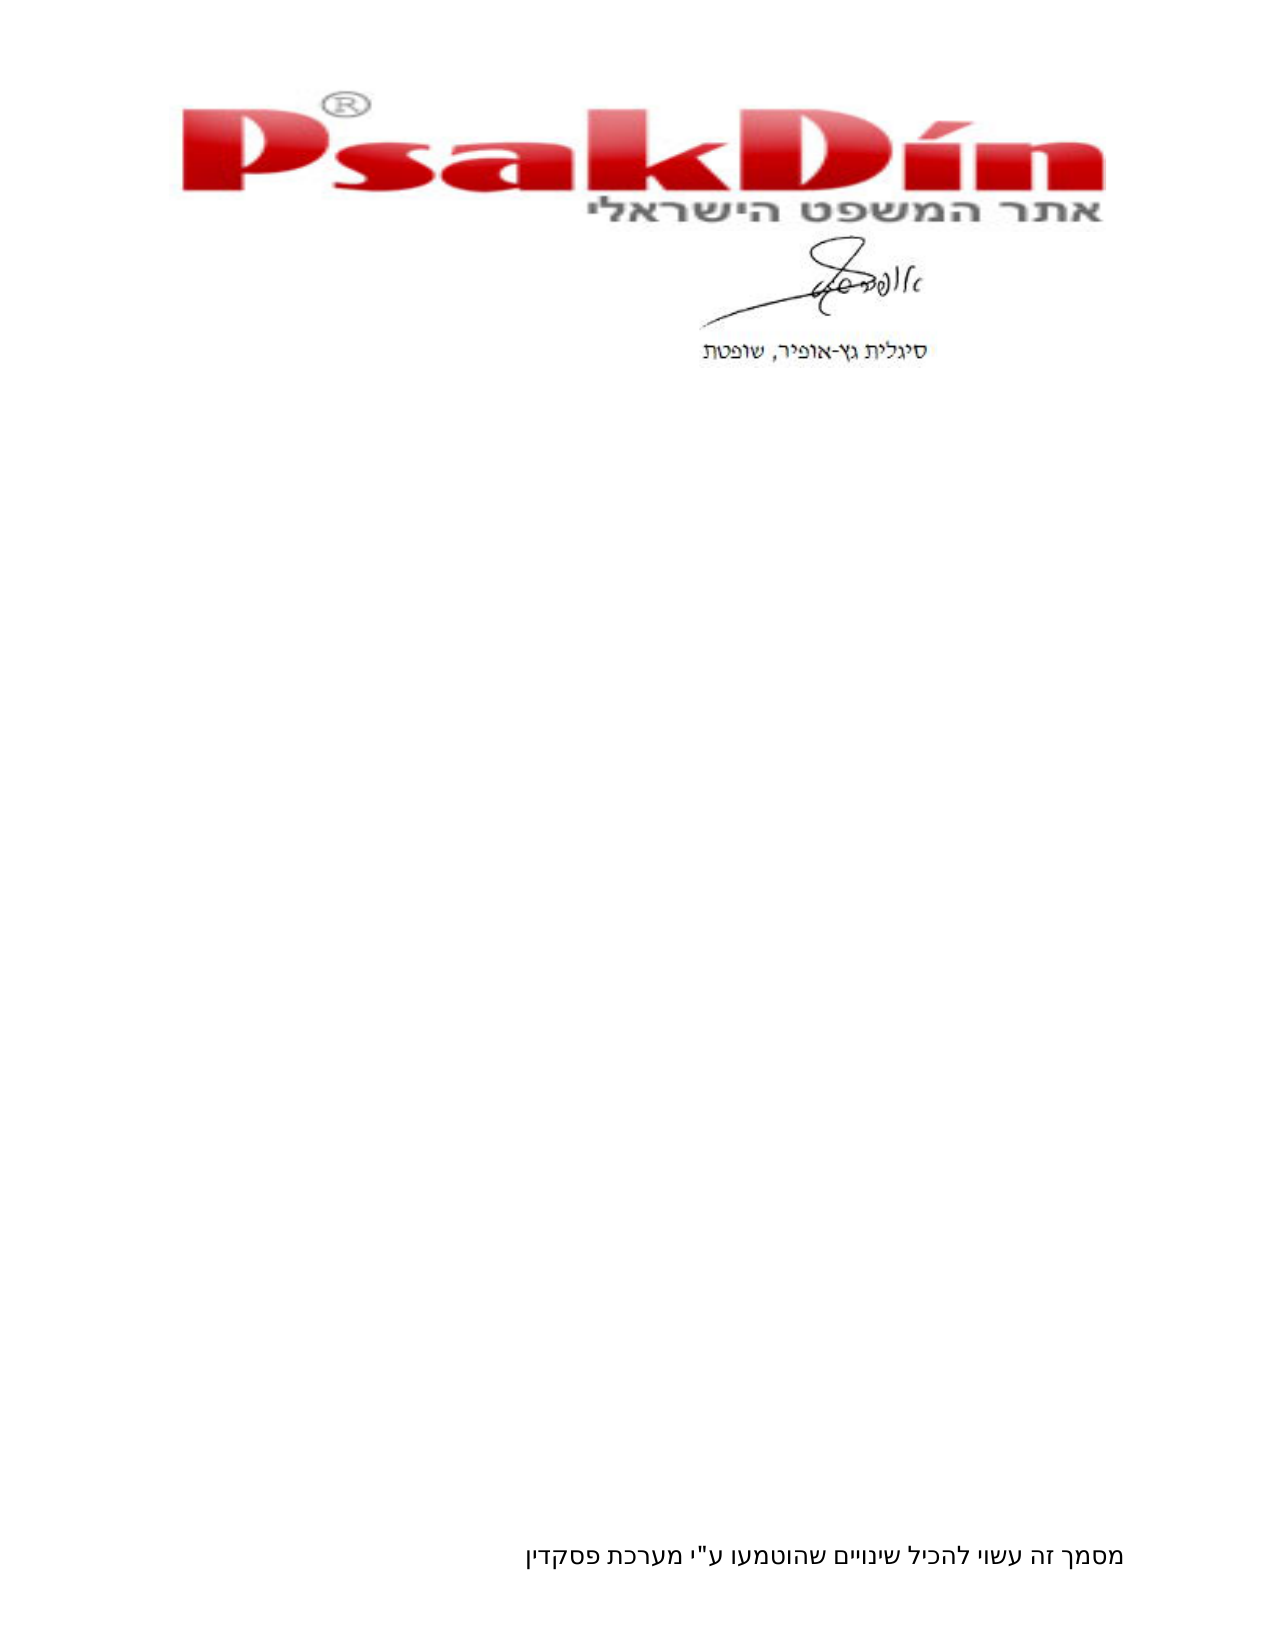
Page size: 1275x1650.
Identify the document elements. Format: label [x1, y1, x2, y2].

list [150, 231, 975, 377]
